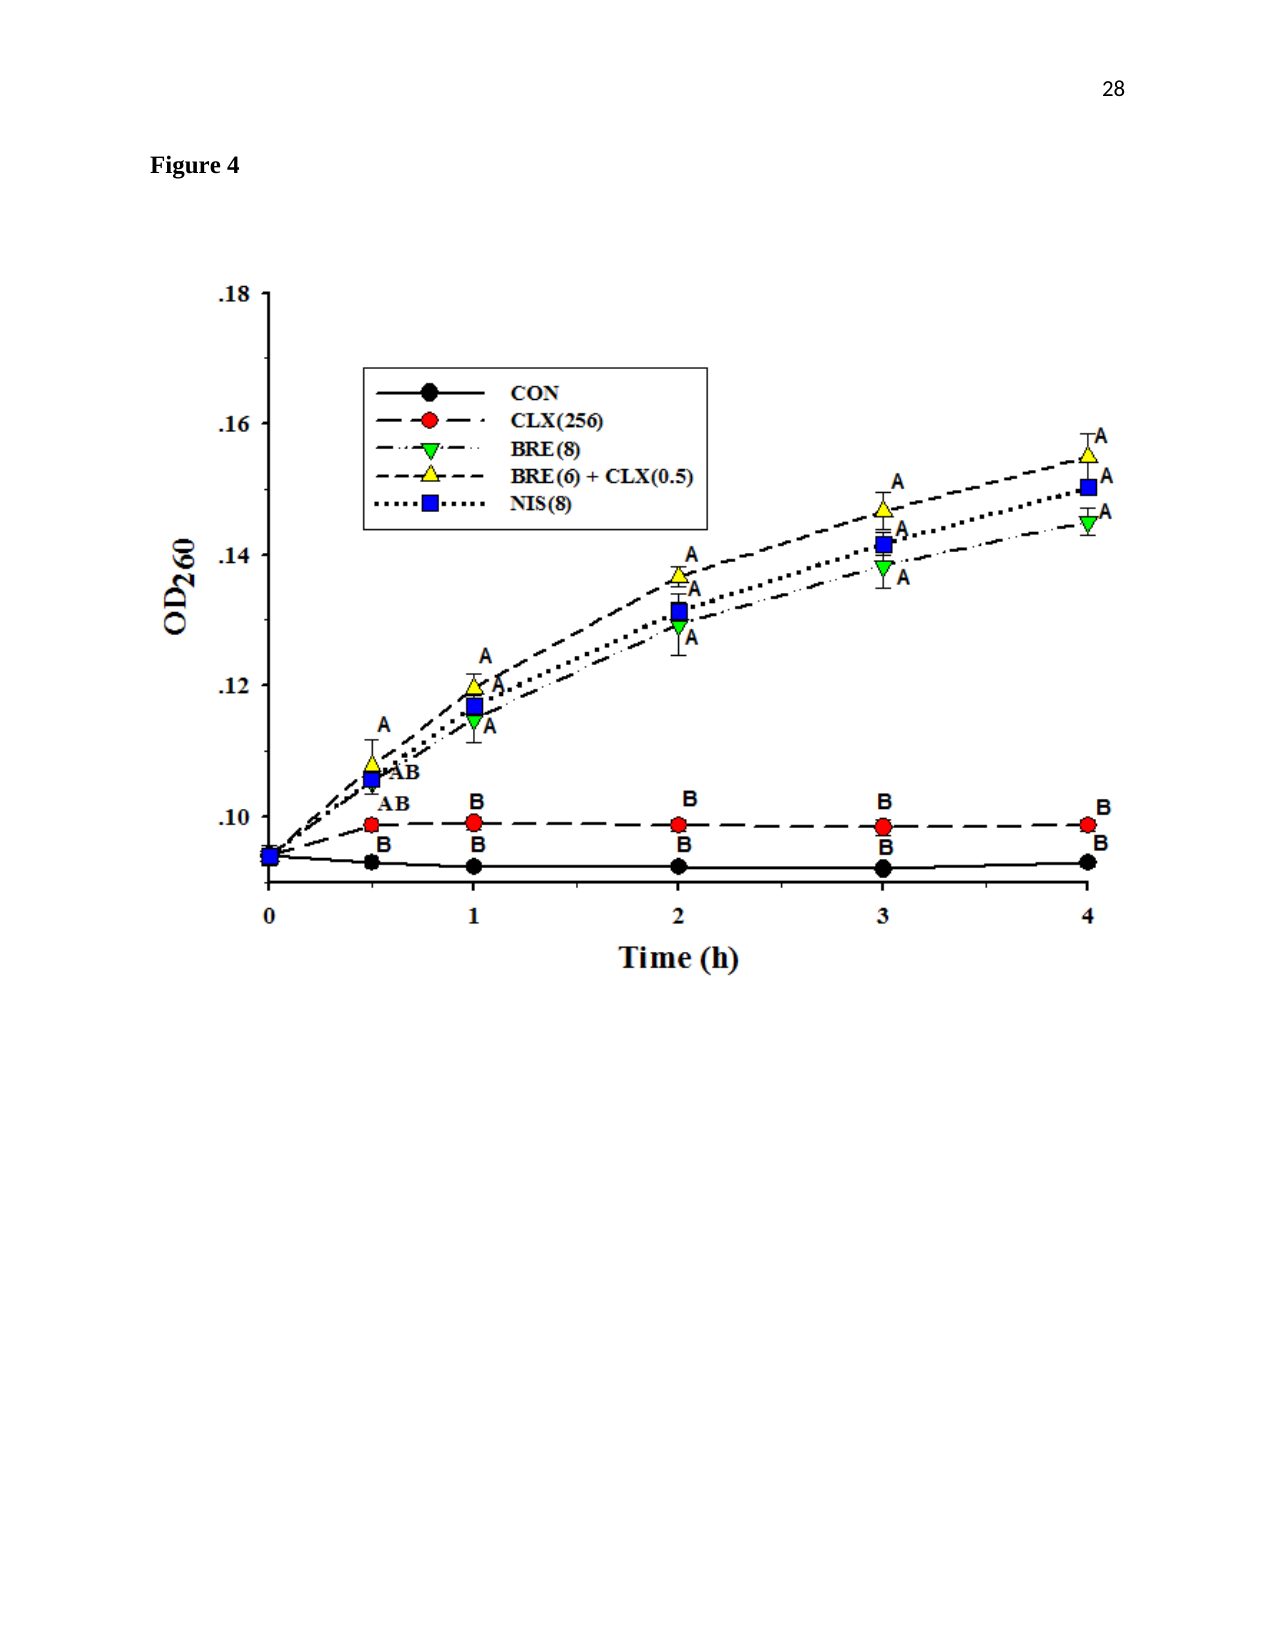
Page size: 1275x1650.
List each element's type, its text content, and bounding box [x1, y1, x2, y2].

text Figure 4 [150, 150, 1125, 179]
picture [150, 266, 1126, 981]
